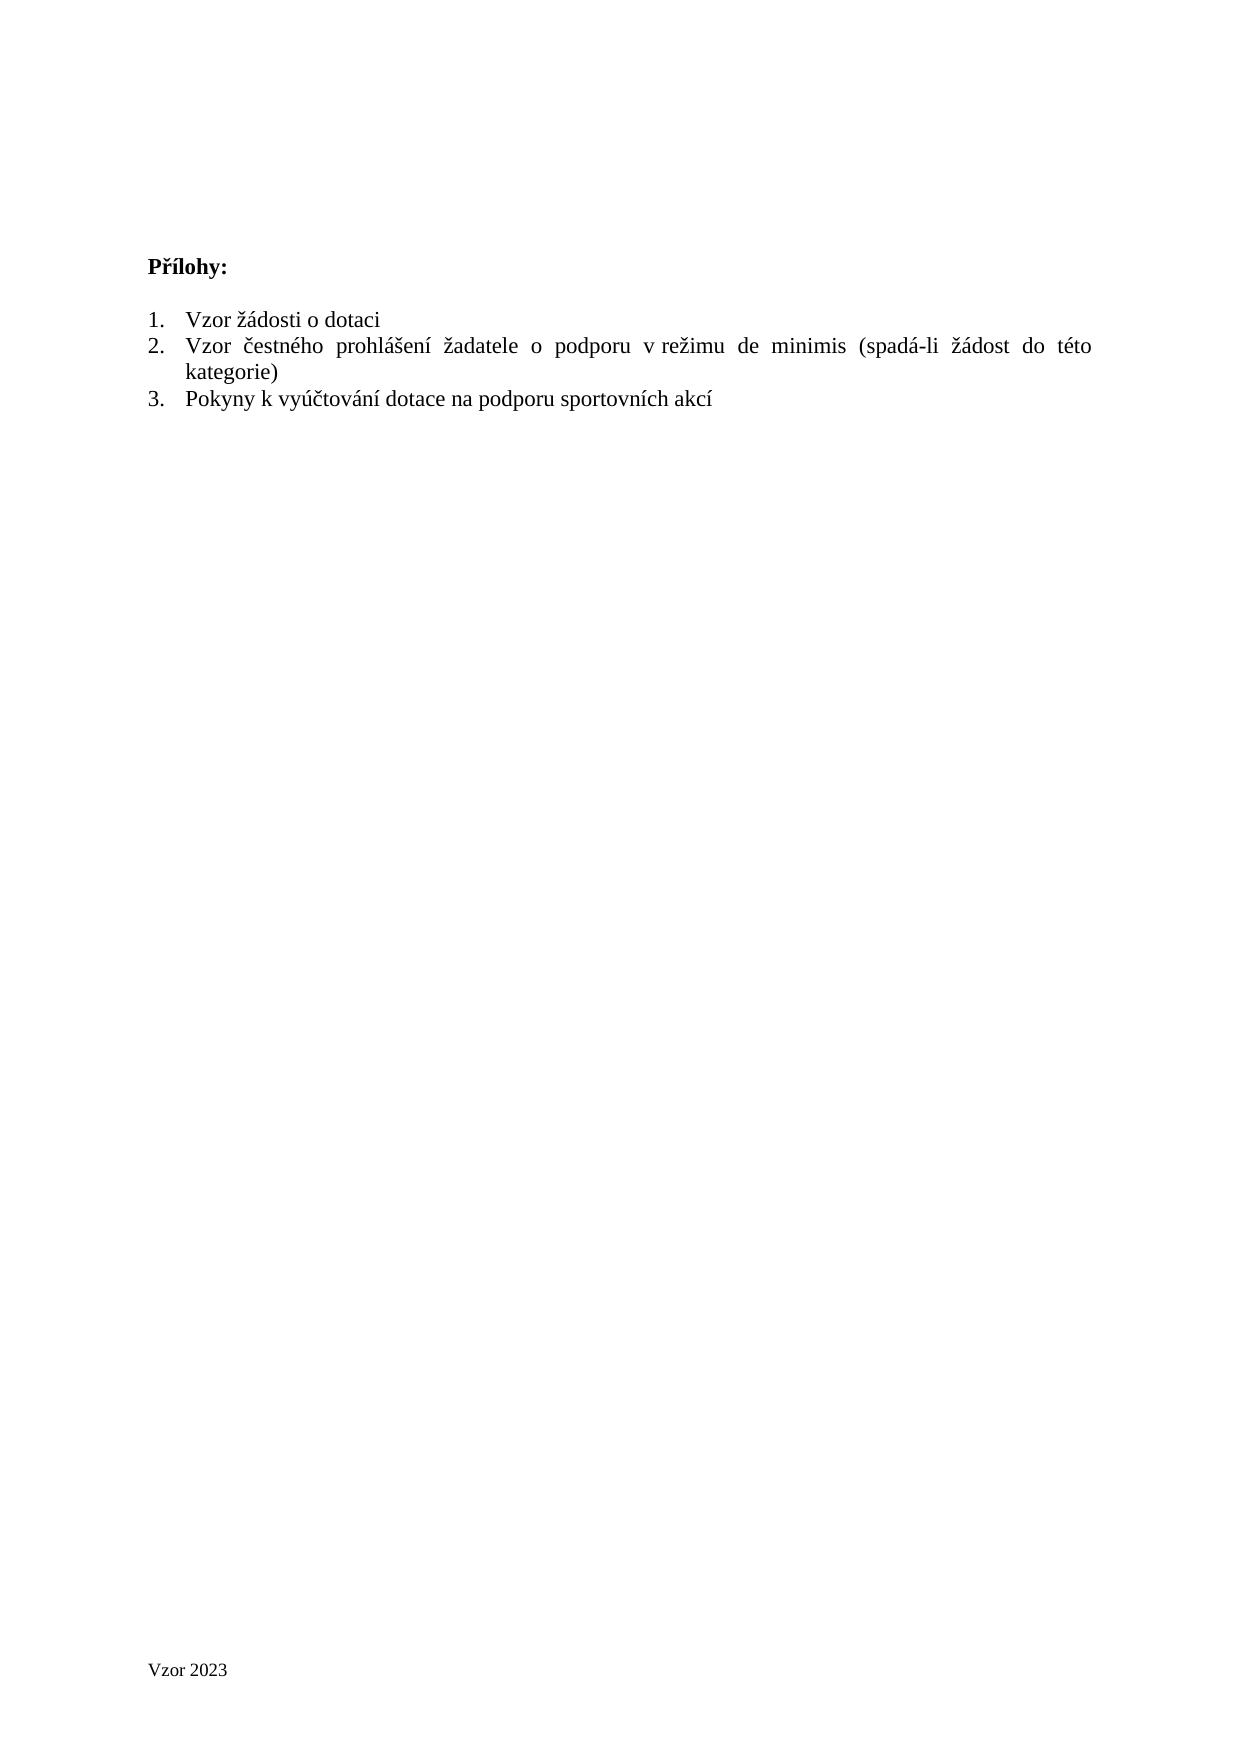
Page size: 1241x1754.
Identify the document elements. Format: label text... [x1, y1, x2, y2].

list Pokyny k vyúčtování dotace na podporu sportovních akcí [148, 385, 1093, 411]
list Vzor čestného prohlášení žadatele o podporu v režimu de minimis (spadá-li žádost do této kategorie) [148, 332, 1093, 385]
text Přílohy: [148, 253, 1093, 279]
list Vzor žádosti o dotaci [148, 306, 1093, 332]
